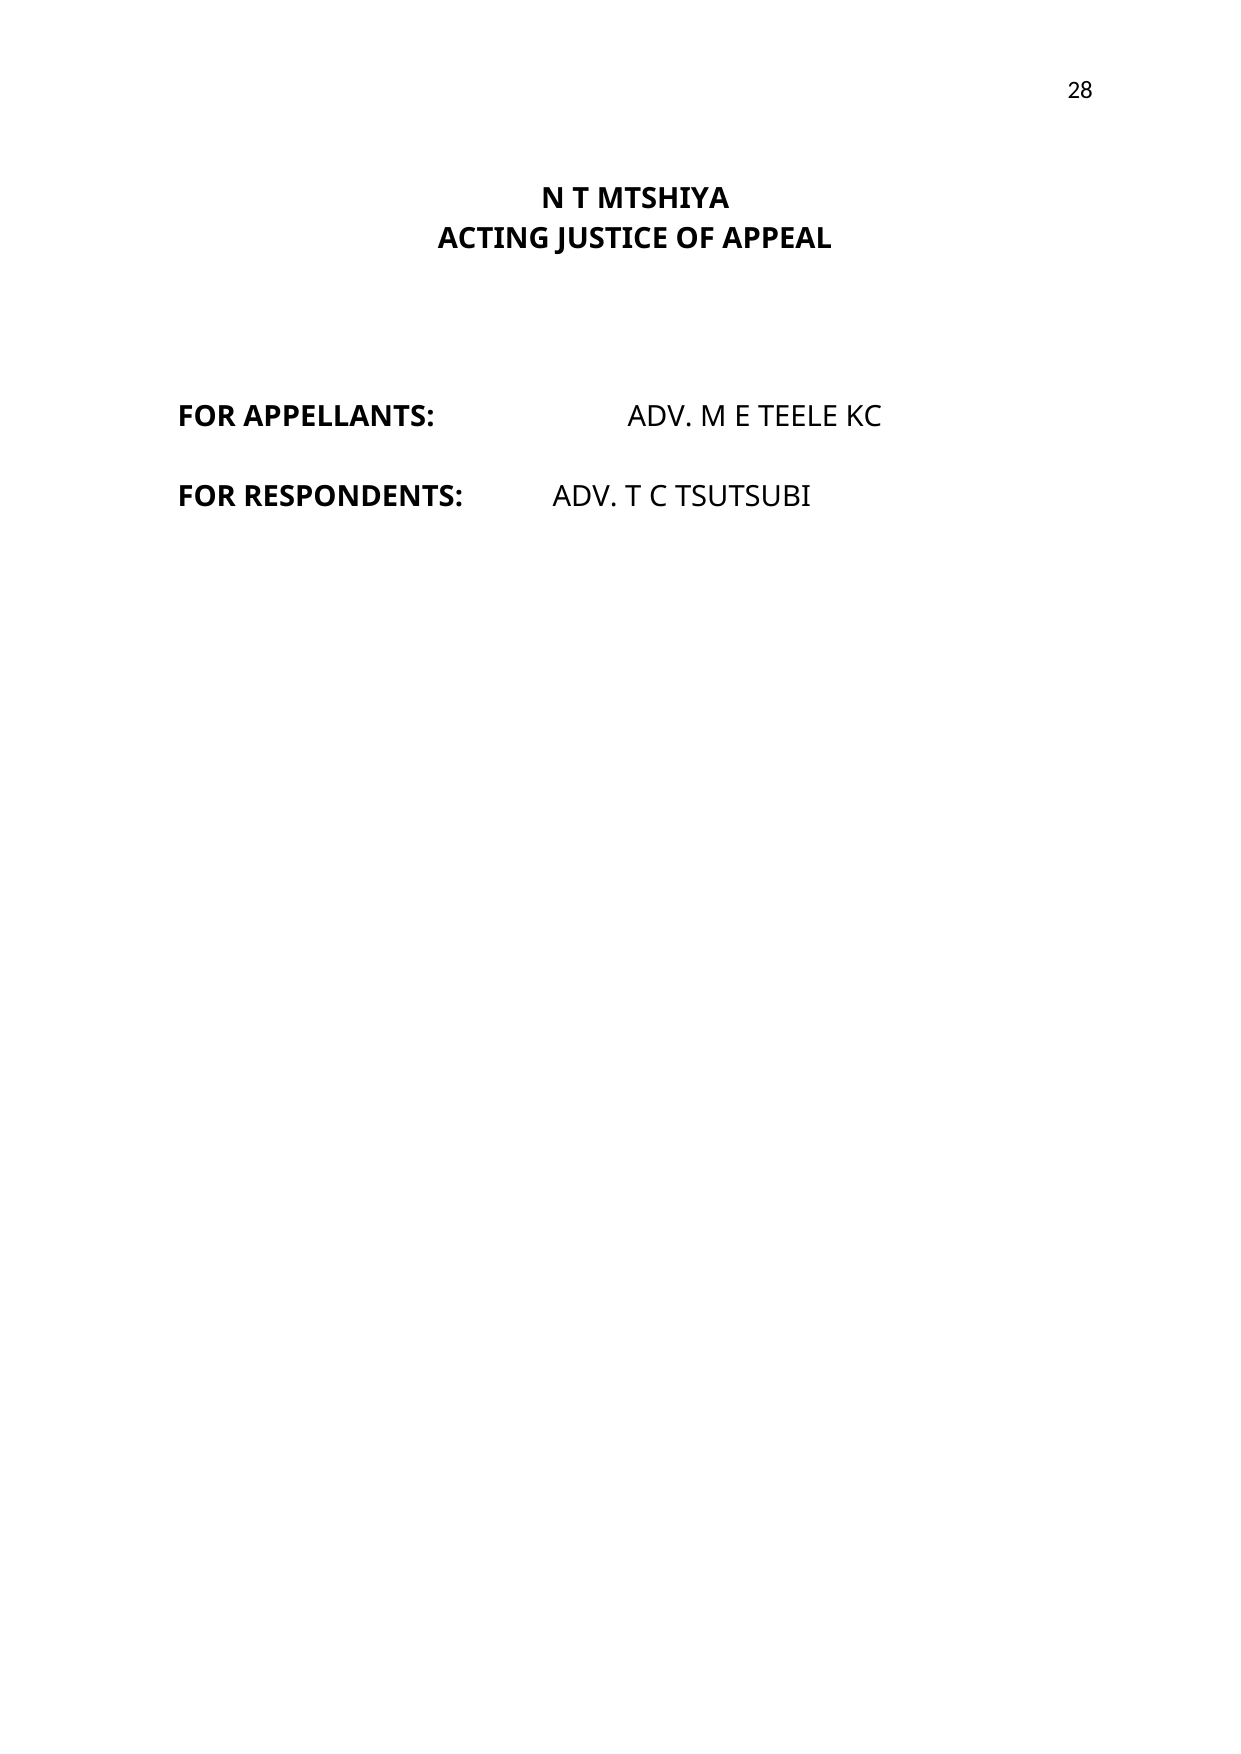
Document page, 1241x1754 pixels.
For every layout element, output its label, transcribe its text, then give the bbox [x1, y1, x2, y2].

text ACTING JUSTICE OF APPEAL [177, 217, 1092, 257]
text For appellants: ADV. m e TEELE KC [177, 395, 1092, 435]
text For respondents: ADV. T c TSUTSUBI [177, 475, 1092, 514]
text N T MTSHIYA [177, 177, 1092, 217]
